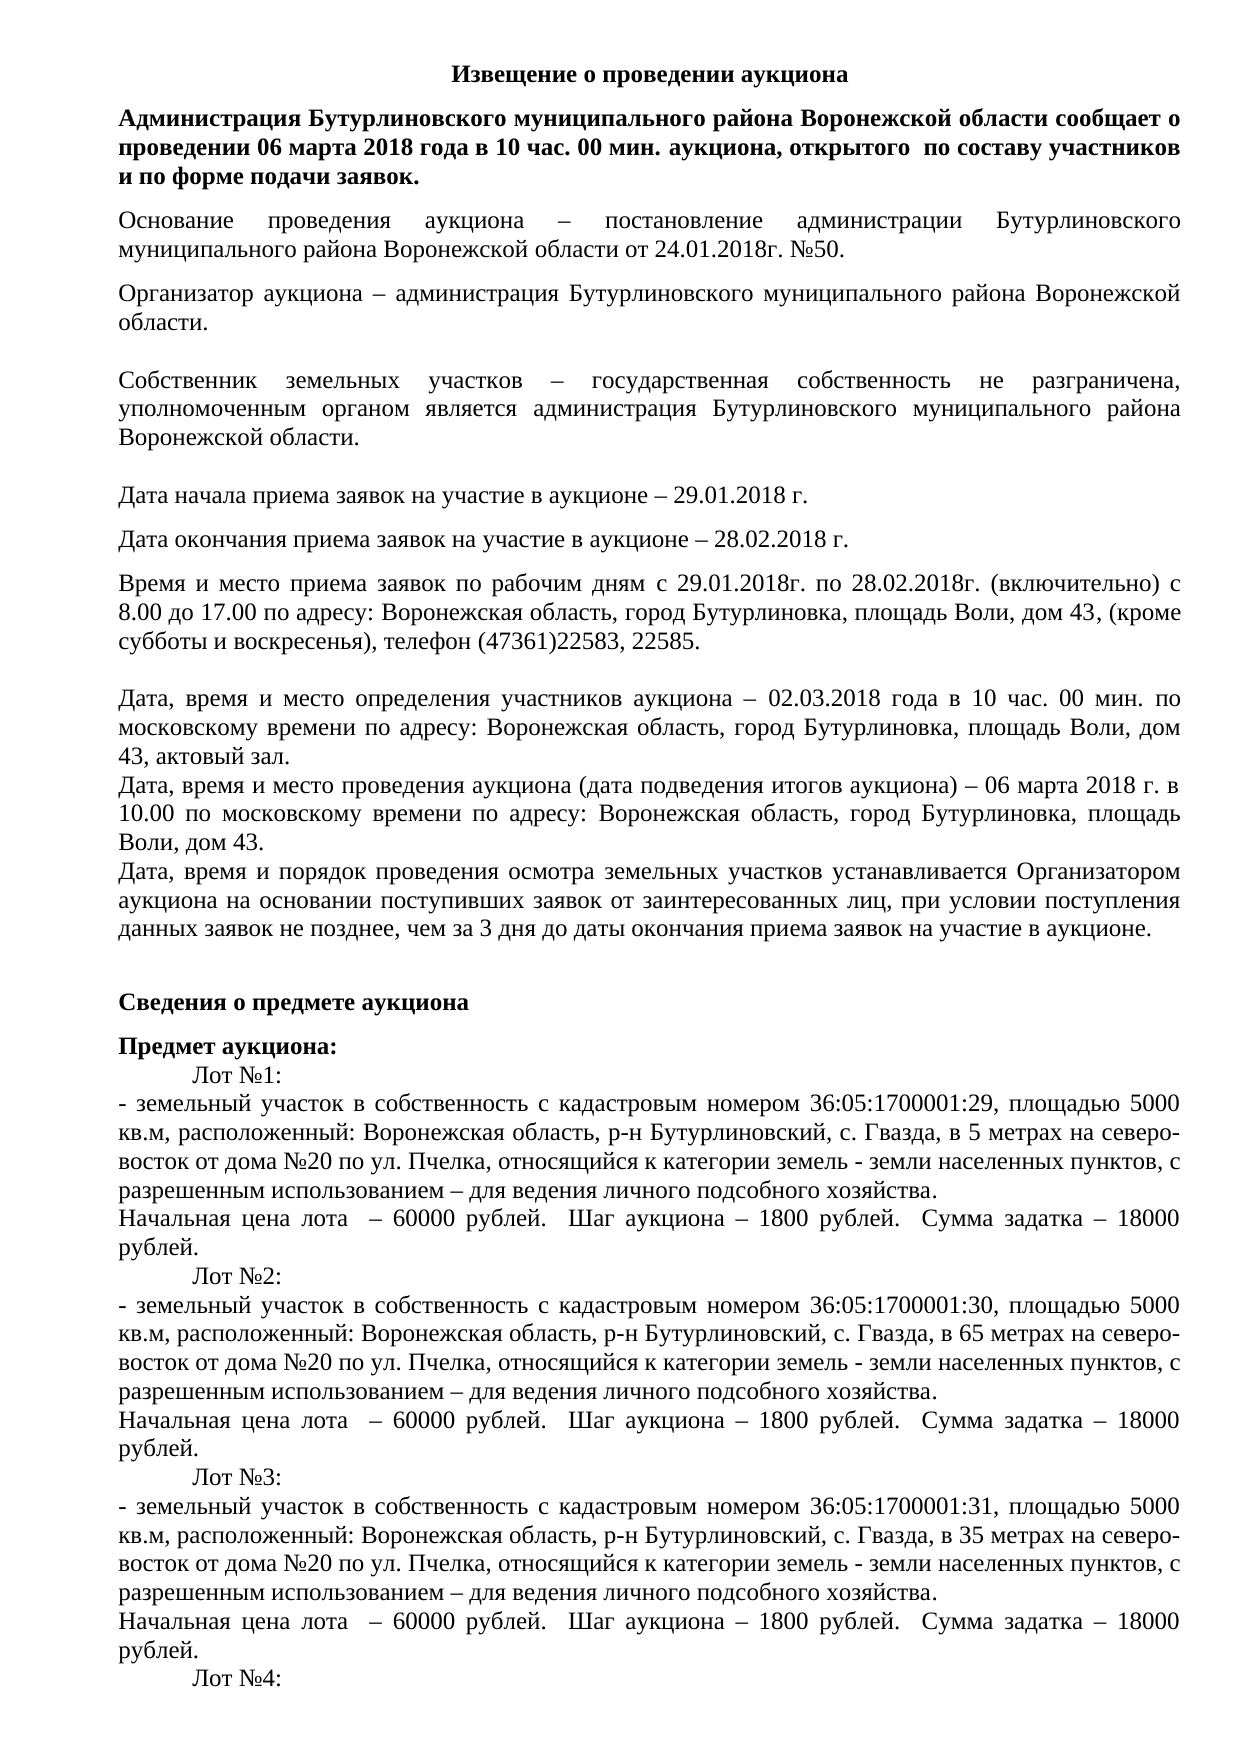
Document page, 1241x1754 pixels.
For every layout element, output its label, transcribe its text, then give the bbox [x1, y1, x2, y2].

text Лот №3: [118, 1462, 1181, 1491]
text Начальная цена лота – 60000 рублей. Шаг аукциона – 1800 рублей. Сумма задатка – 18000 рублей. [118, 1203, 1181, 1261]
text - земельный участок в собственность с кадастровым номером 36:05:1700001:31, площадью 5000 кв.м, расположенный: Воронежская область, р-н Бутурлиновский, с. Гвазда, в 35 метрах на северо-восток от дома №20 по ул. Пчелка, относящийся к категории земель - земли населенных пунктов, с разрешенным использованием – для ведения личного подсобного хозяйства. [118, 1491, 1181, 1606]
text Предмет аукциона: [118, 1031, 1181, 1060]
text Лот №2: [118, 1261, 1181, 1290]
text Начальная цена лота – 60000 рублей. Шаг аукциона – 1800 рублей. Сумма задатка – 18000 рублей. [118, 1606, 1181, 1663]
text Дата, время и место определения участников аукциона – 02.03.2018 года в 10 час. 00 мин. по московскому времени по адресу: Воронежская область, город Бутурлиновка, площадь Воли, дом 43, актовый зал. [118, 683, 1181, 770]
text Дата начала приема заявок на участие в аукционе – 29.01.2018 г. [118, 480, 1181, 508]
text Собственник земельных участков – государственная собственность не разграничена, уполномоченным органом является администрация Бутурлиновского муниципального района Воронежской области. [118, 365, 1181, 451]
text Организатор аукциона – администрация Бутурлиновского муниципального района Воронежской области. [118, 278, 1181, 336]
text Лот №4: [118, 1663, 1181, 1692]
text - земельный участок в собственность с кадастровым номером 36:05:1700001:30, площадью 5000 кв.м, расположенный: Воронежская область, р-н Бутурлиновский, с. Гвазда, в 65 метрах на северо-восток от дома №20 по ул. Пчелка, относящийся к категории земель - земли населенных пунктов, с разрешенным использованием – для ведения личного подсобного хозяйства. [118, 1290, 1181, 1405]
text Время и место приема заявок по рабочим дням с 29.01.2018г. по 28.02.2018г. (включительно) с 8.00 до 17.00 по адресу: Воронежская область, город Бутурлиновка, площадь Воли, дом 43, (кроме субботы и воскресенья), телефон (47361)22583, 22585. [118, 568, 1181, 655]
text Дата, время и порядок проведения осмотра земельных участков устанавливается Организатором аукциона на основании поступивших заявок от заинтересованных лиц, при условии поступления данных заявок не позднее, чем за 3 дня до даты окончания приема заявок на участие в аукционе. [118, 856, 1181, 942]
text Сведения о предмете аукциона [118, 987, 1181, 1015]
text Извещение о проведении аукциона [118, 59, 1181, 88]
text Основание проведения аукциона – постановление администрации Бутурлиновского муниципального района Воронежской области от 24.01.2018г. №50. [118, 205, 1181, 263]
text Дата окончания приема заявок на участие в аукционе – 28.02.2018 г. [118, 524, 1181, 553]
text Дата, время и место проведения аукциона (дата подведения итогов аукциона) – 06 марта 2018 г. в 10.00 по московскому времени по адресу: Воронежская область, город Бутурлиновка, площадь Воли, дом 43. [118, 770, 1181, 856]
text - земельный участок в собственность с кадастровым номером 36:05:1700001:29, площадью 5000 кв.м, расположенный: Воронежская область, р-н Бутурлиновский, с. Гвазда, в 5 метрах на северо-восток от дома №20 по ул. Пчелка, относящийся к категории земель - земли населенных пунктов, с разрешенным использованием – для ведения личного подсобного хозяйства. [118, 1088, 1181, 1203]
text Начальная цена лота – 60000 рублей. Шаг аукциона – 1800 рублей. Сумма задатка – 18000 рублей. [118, 1405, 1181, 1462]
text Лот №1: [118, 1060, 1181, 1088]
text Администрация Бутурлиновского муниципального района Воронежской области сообщает о проведении 06 марта 2018 года в 10 час. 00 мин. аукциона, открытого по составу участников и по форме подачи заявок. [118, 103, 1181, 190]
